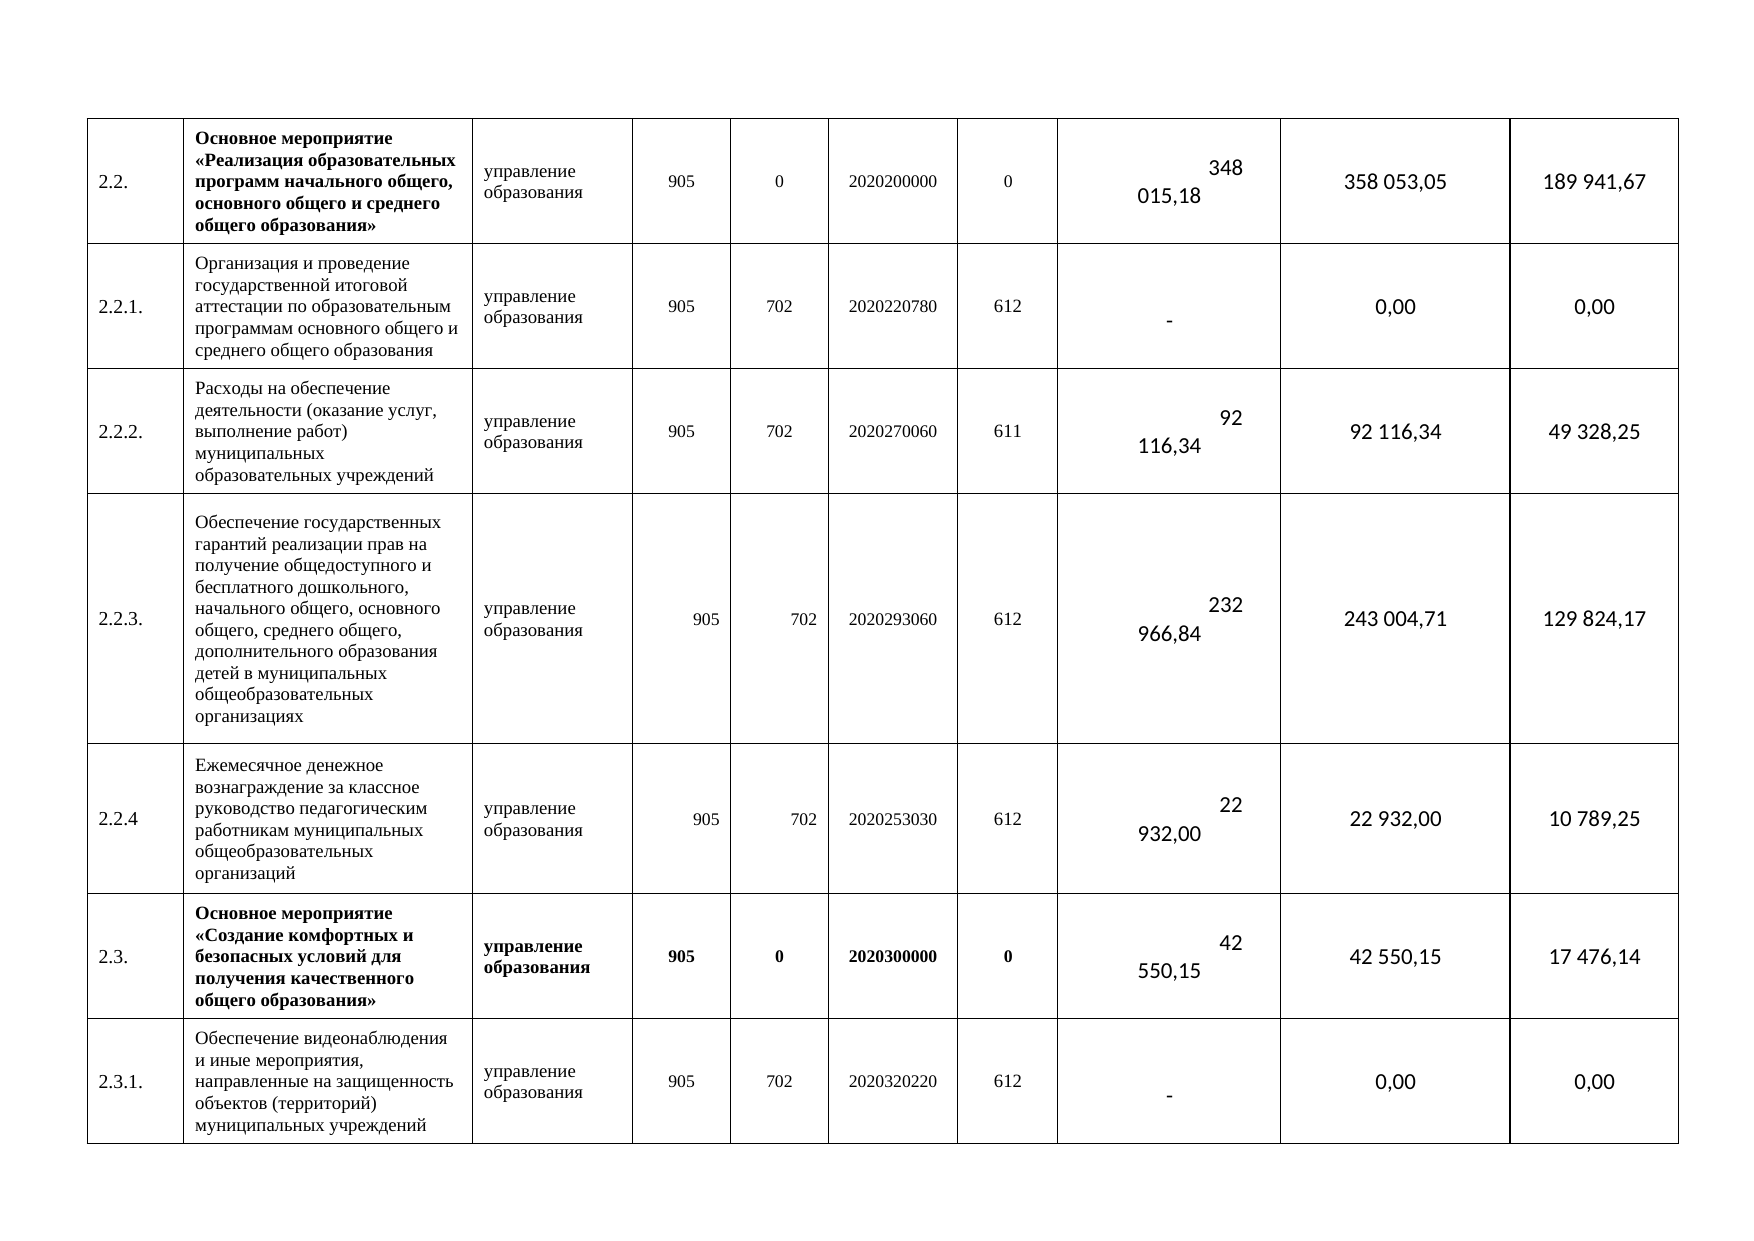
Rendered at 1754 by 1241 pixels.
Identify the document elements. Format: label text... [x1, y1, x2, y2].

table_cell Расходы на обеспечение деятельности (оказание услуг, выполнение работ) муниципальных образовательных учреждений [184, 369, 472, 493]
table_cell 702 [731, 744, 828, 893]
table_cell 2.2. [88, 119, 183, 243]
table_cell 2.2.4 [88, 744, 183, 893]
table_cell Обеспечение видеонаблюдения и иные мероприятия, направленные на защищенность объектов (территорий) муниципальных учреждений [184, 1019, 472, 1143]
table_cell 189 941,67 [1511, 119, 1678, 243]
table_cell 0 [958, 119, 1057, 243]
table_cell 243 004,71 [1281, 494, 1509, 743]
table_cell управление образования [473, 744, 632, 893]
table_cell 22 932,00 [1058, 744, 1280, 893]
table_cell 92 116,34 [1281, 369, 1509, 493]
table_cell Основное мероприятие «Реализация образовательных программ начального общего, основного общего и среднего общего образования» [184, 119, 472, 243]
table_cell 42 550,15 [1058, 894, 1280, 1018]
table_cell 22 932,00 [1281, 744, 1509, 893]
table_cell управление образования [473, 894, 632, 1018]
table_cell 2.2.3. [88, 494, 183, 743]
table_cell 2020320220 [829, 1019, 957, 1143]
table_cell 702 [731, 494, 828, 743]
table_cell 232 966,84 [1058, 494, 1280, 743]
table_cell 905 [633, 119, 730, 243]
table_cell 17 476,14 [1511, 894, 1678, 1018]
table_cell 0 [958, 894, 1057, 1018]
table_cell Основное мероприятие «Создание комфортных и безопасных условий для получения качественного общего образования» [184, 894, 472, 1018]
table_cell 358 053,05 [1281, 119, 1509, 243]
table_cell 2020200000 [829, 119, 957, 243]
table_cell 0,00 [1511, 244, 1678, 368]
table_cell 0,00 [1511, 1019, 1678, 1143]
table_cell Организация и проведение государственной итоговой аттестации по образовательным программам основного общего и среднего общего образования [184, 244, 472, 368]
table_cell 702 [731, 1019, 828, 1143]
table_cell 2020253030 [829, 744, 957, 893]
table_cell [473, 119, 632, 243]
table_cell 129 824,17 [1511, 494, 1678, 743]
table_cell 905 [633, 494, 730, 743]
table_cell Ежемесячное денежное вознаграждение за классное руководство педагогическим работникам муниципальных общеобразовательных организаций [184, 744, 472, 893]
table_cell управление образования [473, 244, 632, 368]
table_cell 612 [958, 244, 1057, 368]
table_cell Обеспечение государственных гарантий реализации прав на получение общедоступного и бесплатного дошкольного, начального общего, основного общего, среднего общего, дополнительного образования детей в муниципальных общеобразовательных организациях [184, 494, 472, 743]
table_cell 0 [731, 119, 828, 243]
table_cell - [1058, 244, 1280, 368]
table_cell 905 [633, 244, 730, 368]
table_cell 611 [958, 369, 1057, 493]
table_cell 2020300000 [829, 894, 957, 1018]
table_cell 905 [633, 369, 730, 493]
table_cell управление образования [473, 494, 632, 743]
table_cell 348 015,18 [1058, 119, 1280, 243]
table_cell 2.3.1. [88, 1019, 183, 1143]
table_cell 612 [958, 744, 1057, 893]
table_cell 905 [633, 894, 730, 1018]
table_cell 702 [731, 244, 828, 368]
table_cell 612 [958, 1019, 1057, 1143]
table_cell 905 [633, 744, 730, 893]
table_cell 2.2.2. [88, 369, 183, 493]
table_cell 92 116,34 [1058, 369, 1280, 493]
table_cell 0 [731, 894, 828, 1018]
table_cell 905 [633, 1019, 730, 1143]
table_cell 2.3. [88, 894, 183, 1018]
table_cell 2020220780 [829, 244, 957, 368]
table_cell 612 [958, 494, 1057, 743]
table_cell 0,00 [1281, 1019, 1509, 1143]
table_cell 0,00 [1281, 244, 1509, 368]
table_cell 702 [731, 369, 828, 493]
table_cell 2020270060 [829, 369, 957, 493]
table_cell 10 789,25 [1511, 744, 1678, 893]
table_cell 2020293060 [829, 494, 957, 743]
table_cell управление образования [473, 369, 632, 493]
table_cell 2.2.1. [88, 244, 183, 368]
table_cell 49 328,25 [1511, 369, 1678, 493]
table_cell 42 550,15 [1281, 894, 1509, 1018]
table_cell - [1058, 1019, 1280, 1143]
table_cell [473, 1019, 632, 1143]
